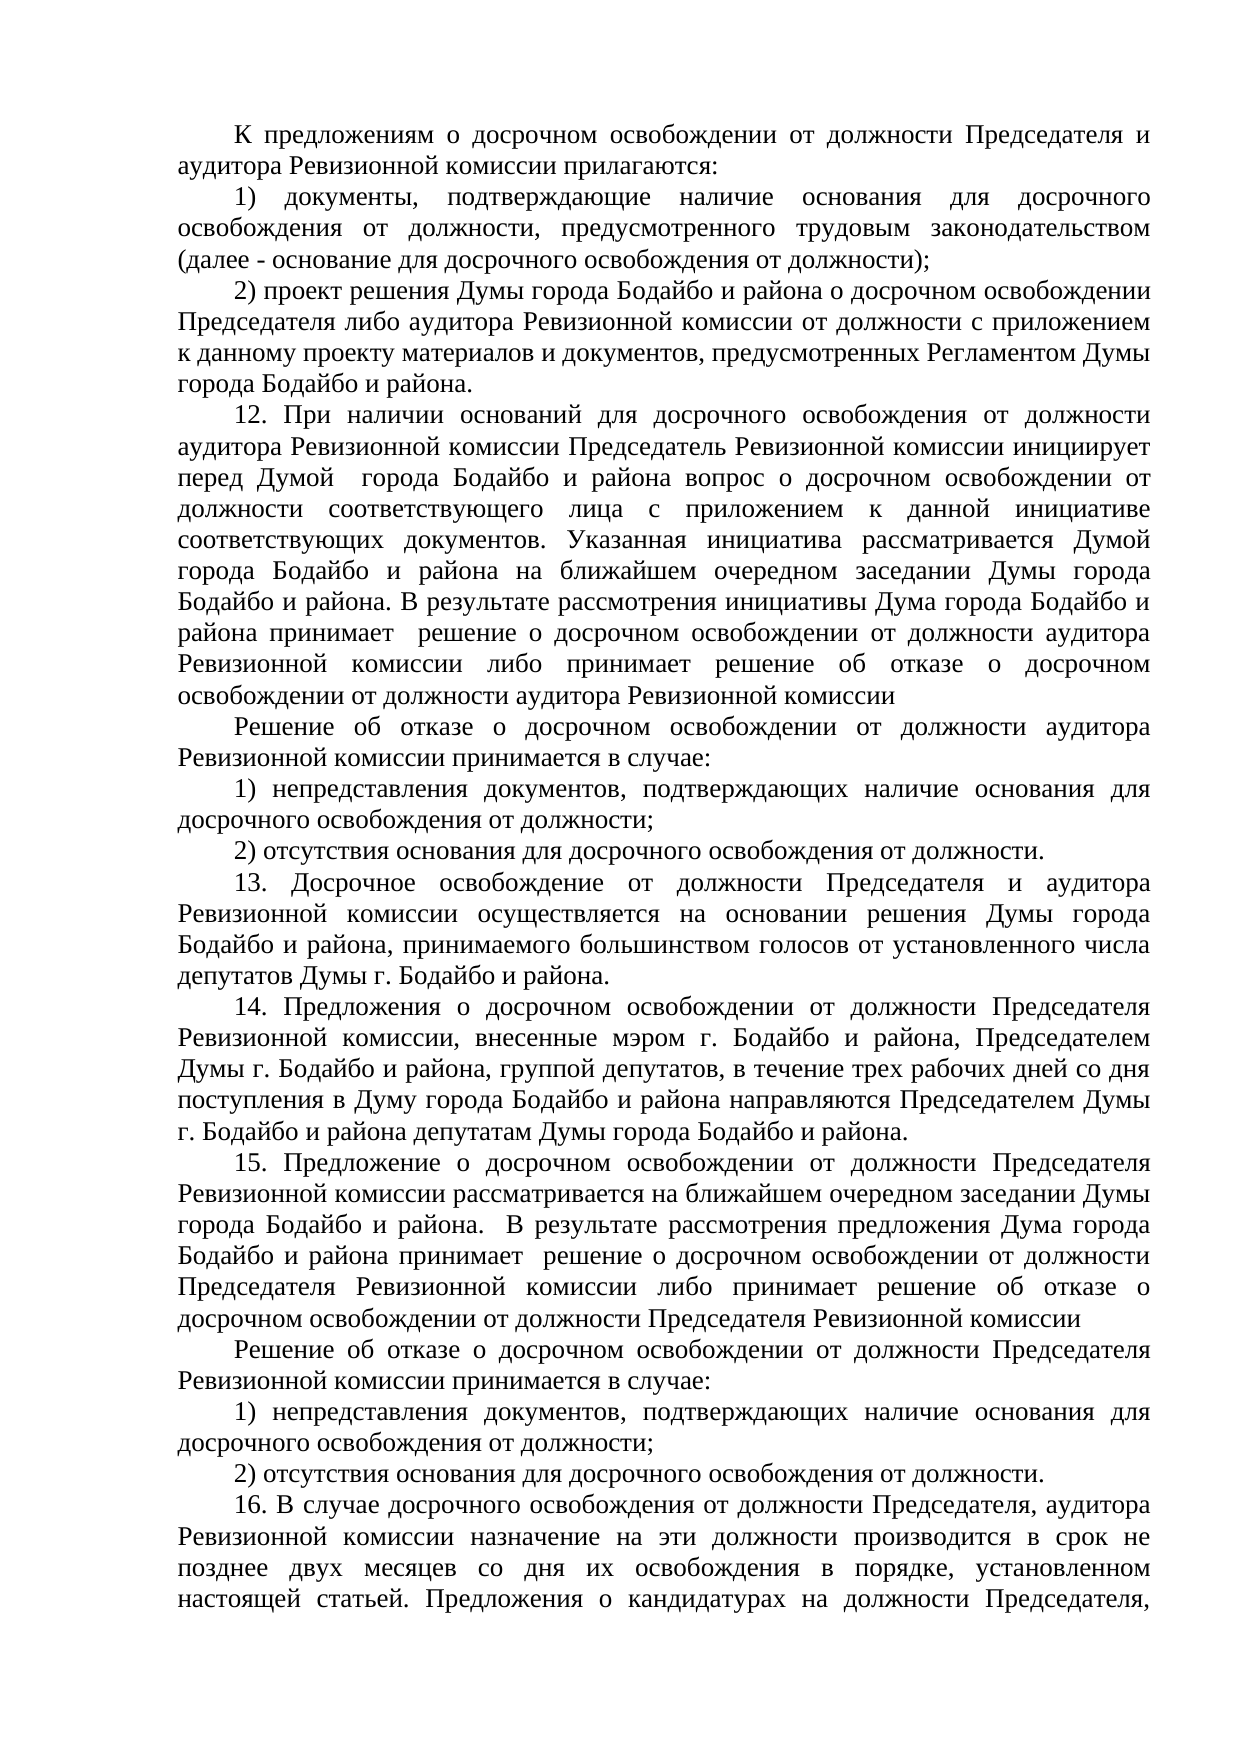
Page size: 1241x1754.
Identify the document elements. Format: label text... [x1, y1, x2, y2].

text Решение об отказе о досрочном освобождении от должности Председателя Ревизионной комиссии принимается в случае: [177, 1333, 1152, 1395]
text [177, 1488, 1152, 1613]
text 12. При наличии оснований для досрочного освобождения от должности аудитора Ревизионной комиссии Председатель Ревизионной комиссии инициирует перед Думой города Бодайбо и района вопрос о досрочном освобождении от должности соответствующего лица с приложением к данной инициативе соответствующих документов. Указанная инициатива рассматривается Думой города Бодайбо и района на ближайшем очередном заседании Думы города Бодайбо и района. В результате рассмотрения инициативы Дума города Бодайбо и района принимает решение о досрочном освобождении от должности аудитора Ревизионной комиссии либо принимает решение об отказе о досрочном освобождении от должности аудитора Ревизионной комиссии [177, 398, 1152, 710]
text 1) документы, подтверждающие наличие основания для досрочного освобождения от должности, предусмотренного трудовым законодательством (далее - основание для досрочного освобождения от должности); [177, 180, 1152, 274]
text 2) отсутствия основания для досрочного освобождения от должности. [177, 834, 1152, 866]
text 15. Предложение о досрочном освобождении от должности Председателя Ревизионной комиссии рассматривается на ближайшем очередном заседании Думы города Бодайбо и района. В результате рассмотрения предложения Дума города Бодайбо и района принимает решение о досрочном освобождении от должности Председателя Ревизионной комиссии либо принимает решение об отказе о досрочном освобождении от должности Председателя Ревизионной комиссии [177, 1146, 1152, 1333]
text 2) проект решения Думы города Бодайбо и района о досрочном освобождении Председателя либо аудитора Ревизионной комиссии от должности с приложением к данному проекту материалов и документов, предусмотренных Регламентом Думы города Бодайбо и района. [177, 274, 1152, 398]
text 14. Предложения о досрочном освобождении от должности Председателя Ревизионной комиссии, внесенные мэром г. Бодайбо и района, Председателем Думы г. Бодайбо и района, группой депутатов, в течение трех рабочих дней со дня поступления в Думу города Бодайбо и района направляются Председателем Думы г. Бодайбо и района депутатам Думы города Бодайбо и района. [177, 990, 1152, 1146]
text 13. Досрочное освобождение от должности Председателя и аудитора Ревизионной комиссии осуществляется на основании решения Думы города Бодайбо и района, принимаемого большинством голосов от установленного числа депутатов Думы г. Бодайбо и района. [177, 866, 1152, 990]
text Решение об отказе о досрочном освобождении от должности аудитора Ревизионной комиссии принимается в случае: [177, 710, 1152, 772]
text 1) непредставления документов, подтверждающих наличие основания для досрочного освобождения от должности; [177, 1395, 1152, 1457]
text 2) отсутствия основания для досрочного освобождения от должности. [177, 1457, 1152, 1488]
text К предложениям о досрочном освобождении от должности Председателя и аудитора Ревизионной комиссии прилагаются: [177, 118, 1152, 180]
text 1) непредставления документов, подтверждающих наличие основания для досрочного освобождения от должности; [177, 772, 1152, 834]
